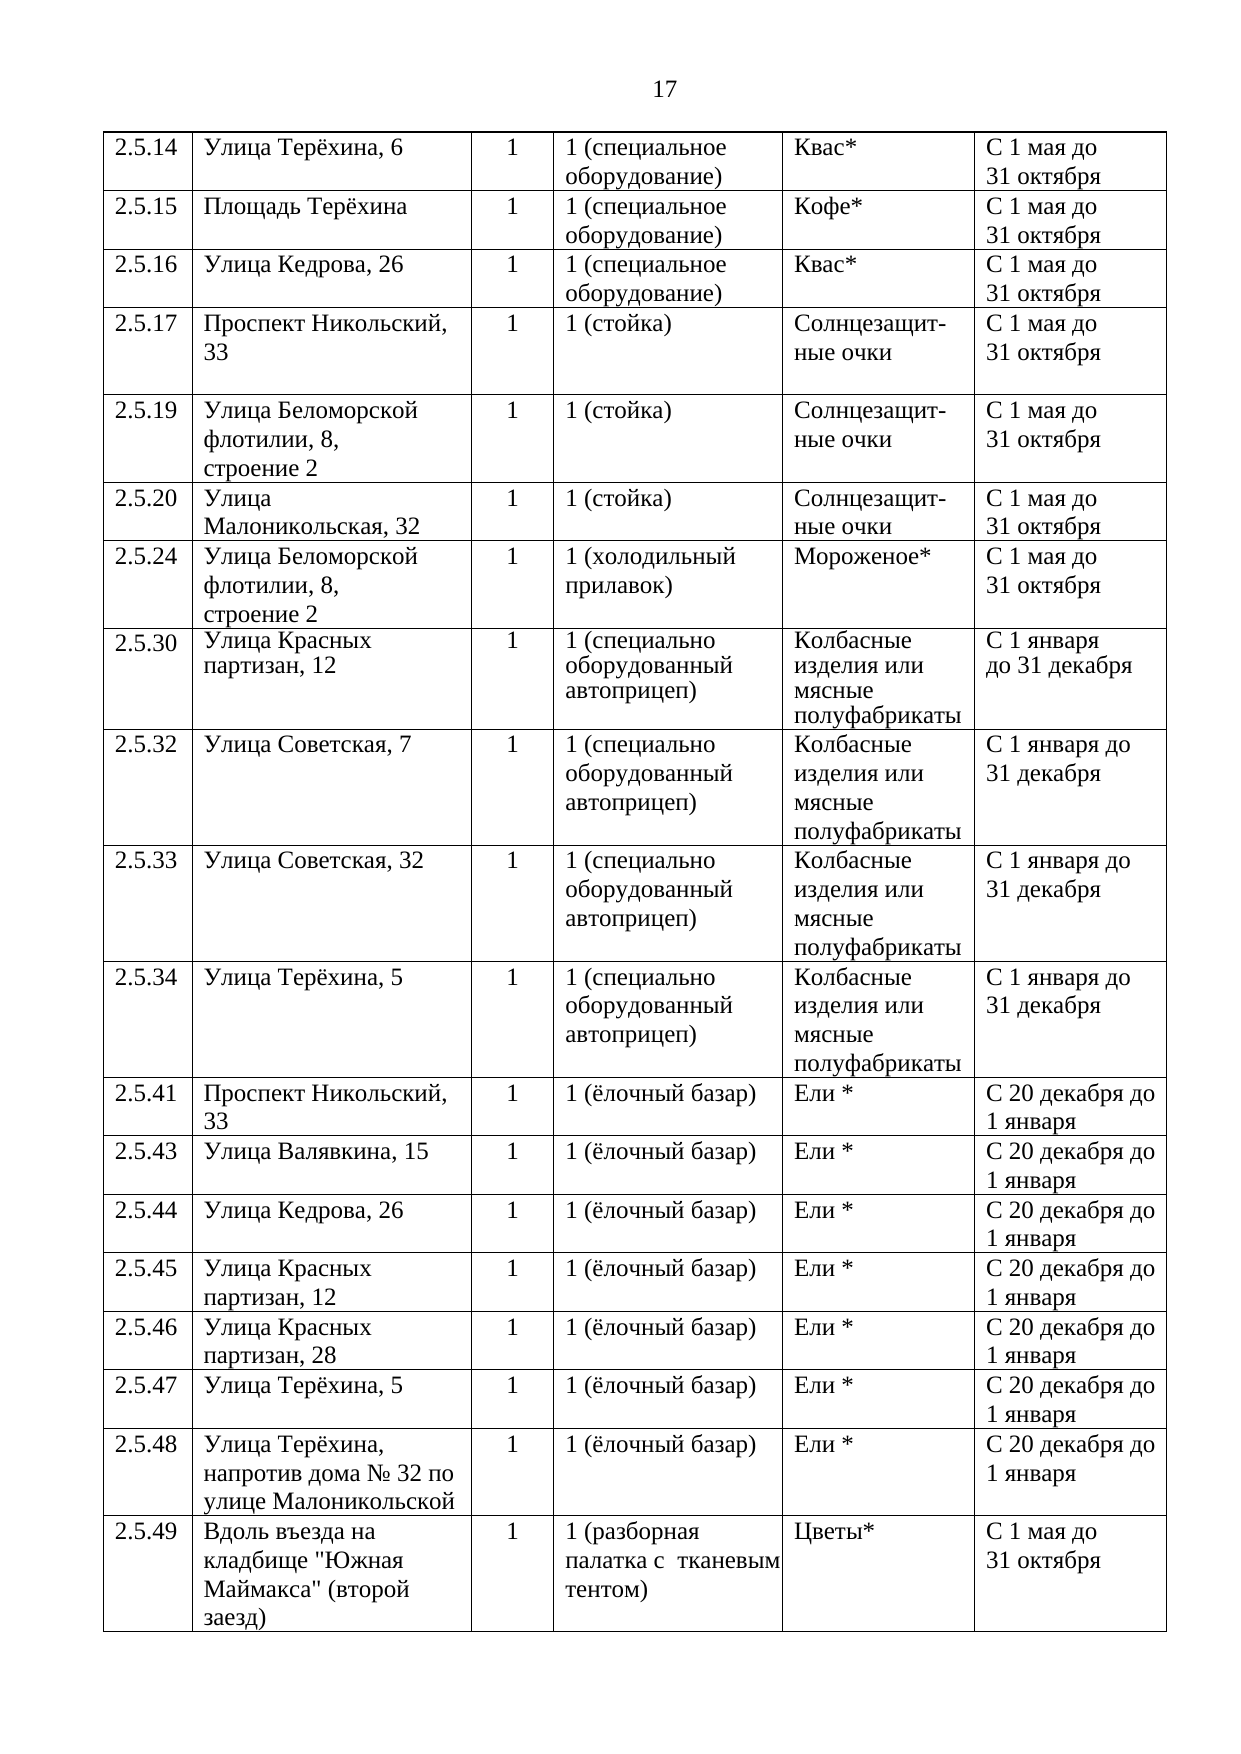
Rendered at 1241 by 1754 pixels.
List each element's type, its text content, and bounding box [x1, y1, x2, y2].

table_cell 1 [472, 1136, 553, 1194]
table_cell 1 (специально оборудованный автоприцеп) [554, 730, 782, 844]
table_cell Мороженое* [783, 541, 974, 627]
table_cell Улица Советская, 32 [193, 846, 471, 961]
table_cell Ели * [783, 1429, 974, 1515]
table_cell 1 [472, 1429, 553, 1515]
table_cell 1 (ёлочный базар) [554, 1429, 782, 1515]
table_cell 1 [472, 1195, 553, 1252]
table_cell Кофе* [783, 191, 974, 248]
table_cell 1 (ёлочный базар) [554, 1253, 782, 1311]
table_cell 2.5.44 [104, 1195, 192, 1252]
table_cell С 1 января до 31 декабря [975, 730, 1166, 844]
table_cell 1 [472, 395, 553, 482]
table_cell С 1 января до 31 декабря [975, 962, 1166, 1077]
table_cell 2.5.34 [104, 962, 192, 1077]
table_cell 1 [472, 846, 553, 961]
table_cell 1 (стойка) [554, 308, 782, 394]
table_cell Улица Терёхина, 5 [193, 1370, 471, 1428]
table_cell 1 (стойка) [554, 395, 782, 482]
table_cell 1 [472, 1078, 553, 1135]
table_cell 2.5.47 [104, 1370, 192, 1428]
table_cell 1 (ёлочный базар) [554, 1312, 782, 1369]
table_cell Улица Беломорской флотилии, 8, строение 2 [193, 541, 471, 627]
table_cell 1 (специально оборудованный автоприцеп) [554, 846, 782, 961]
table_cell Улица Валявкина, 15 [193, 1136, 471, 1194]
table_cell 2.5.48 [104, 1429, 192, 1515]
table_cell 2.5.32 [104, 730, 192, 844]
table_cell С 20 декабря до 1 января [975, 1312, 1166, 1369]
table_cell С 1 мая до 31 октября [975, 395, 1166, 482]
table_cell Вдоль въезда на кладбище "Южная Маймакса" (второй заезд) [193, 1516, 471, 1631]
table_cell Солнцезащит- ные очки [783, 308, 974, 394]
table_cell 2.5.46 [104, 1312, 192, 1369]
table_cell 1 (разборная палатка с тканевым тентом) [554, 1516, 782, 1631]
table_cell Колбасные изделия или мясные полуфабрикаты [783, 846, 974, 961]
table_cell 1 (ёлочный базар) [554, 1078, 782, 1135]
table_cell Площадь Терёхина [193, 191, 471, 248]
table_cell 1 [472, 133, 553, 190]
table_cell С 20 декабря до 1 января [975, 1370, 1166, 1428]
table_cell 1 [472, 1370, 553, 1428]
table_cell С 1 января до 31 декабря [975, 629, 1166, 728]
table_cell С 20 декабря до 1 января [975, 1253, 1166, 1311]
table_cell Солнцезащит- ные очки [783, 483, 974, 540]
table_cell С 1 мая до 31 октября [975, 483, 1166, 540]
table_cell Цветы* [783, 1516, 974, 1631]
table_cell 1 [472, 962, 553, 1077]
table_cell С 1 мая до 31 октября [975, 1516, 1166, 1631]
table_cell 1 (специально оборудованный автоприцеп) [554, 962, 782, 1077]
table_cell Колбасные изделия или мясные полуфабрикаты [783, 962, 974, 1077]
table_cell 2.5.41 [104, 1078, 192, 1135]
table_cell Улица Терёхина, 6 [193, 133, 471, 190]
table_cell 1 (специальное оборудование) [554, 250, 782, 307]
table_cell 2.5.17 [104, 308, 192, 394]
table_cell 1 [472, 1312, 553, 1369]
table_cell С 1 мая до 31 октября [975, 191, 1166, 248]
table_cell Ели * [783, 1370, 974, 1428]
table_cell Улица Красных партизан, 28 [193, 1312, 471, 1369]
table_cell Колбасные изделия или мясные полуфабрикаты [783, 730, 974, 844]
table_cell Улица Терёхина, напротив дома № 32 по улице Малоникольской [193, 1429, 471, 1515]
table_cell 2.5.24 [104, 541, 192, 627]
table_cell 1 [472, 483, 553, 540]
table_cell 2.5.16 [104, 250, 192, 307]
table_cell 2.5.43 [104, 1136, 192, 1194]
table_cell 1 (ёлочный базар) [554, 1195, 782, 1252]
table_cell 1 [472, 191, 553, 248]
table_cell Улица Красных партизан, 12 [193, 629, 471, 728]
table_cell 2.5.15 [104, 191, 192, 248]
table_cell Улица Красных партизан, 12 [193, 1253, 471, 1311]
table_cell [975, 133, 1166, 190]
table_cell 1 [472, 250, 553, 307]
table_cell Улица Терёхина, 5 [193, 962, 471, 1077]
table_cell 1 (ёлочный базар) [554, 1370, 782, 1428]
table_cell Улица Малоникольская, 32 [193, 483, 471, 540]
table_cell 2.5.30 [104, 629, 192, 728]
table_cell С 1 января до 31 декабря [975, 846, 1166, 961]
table_cell Солнцезащит- ные очки [783, 395, 974, 482]
table_cell Квас* [783, 250, 974, 307]
table_cell 2.5.14 [104, 133, 192, 190]
table_cell 2.5.19 [104, 395, 192, 482]
table_cell 1 (стойка) [554, 483, 782, 540]
table_cell 2.5.20 [104, 483, 192, 540]
table_cell 1 [472, 629, 553, 728]
table_cell С 1 мая до 31 октября [975, 250, 1166, 307]
table_cell 1 [472, 730, 553, 844]
table_cell 1 [472, 1516, 553, 1631]
table_cell 1 [472, 541, 553, 627]
table_cell С 1 мая до 31 октября [975, 308, 1166, 394]
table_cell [554, 133, 782, 190]
table_cell 1 (специальное оборудование) [554, 191, 782, 248]
table_cell Улица Кедрова, 26 [193, 1195, 471, 1252]
table_cell 1 (ёлочный базар) [554, 1136, 782, 1194]
table_cell Квас* [783, 133, 974, 190]
table_cell Проспект Никольский, 33 [193, 1078, 471, 1135]
table_cell С 20 декабря до 1 января [975, 1429, 1166, 1515]
table_cell Улица Беломорской флотилии, 8, строение 2 [193, 395, 471, 482]
table_cell 2.5.33 [104, 846, 192, 961]
table_cell С 1 мая до 31 октября [975, 541, 1166, 627]
table_cell 1 [472, 1253, 553, 1311]
table_cell Колбасные изделия или мясные полуфабрикаты [783, 629, 974, 728]
table_cell Ели * [783, 1136, 974, 1194]
table_cell Ели * [783, 1195, 974, 1252]
table_cell С 20 декабря до 1 января [975, 1136, 1166, 1194]
table_cell С 20 декабря до 1 января [975, 1078, 1166, 1135]
table_cell Ели * [783, 1312, 974, 1369]
table_cell 2.5.45 [104, 1253, 192, 1311]
table_cell 1 (специально оборудованный автоприцеп) [554, 629, 782, 728]
table_cell Ели * [783, 1253, 974, 1311]
table_cell 1 (холодильный прилавок) [554, 541, 782, 627]
table_cell 1 [472, 308, 553, 394]
table_cell Улица Кедрова, 26 [193, 250, 471, 307]
table_cell Проспект Никольский, 33 [193, 308, 471, 394]
table_cell Улица Советская, 7 [193, 730, 471, 844]
table_cell 2.5.49 [104, 1516, 192, 1631]
table_cell С 20 декабря до 1 января [975, 1195, 1166, 1252]
table_cell Ели * [783, 1078, 974, 1135]
